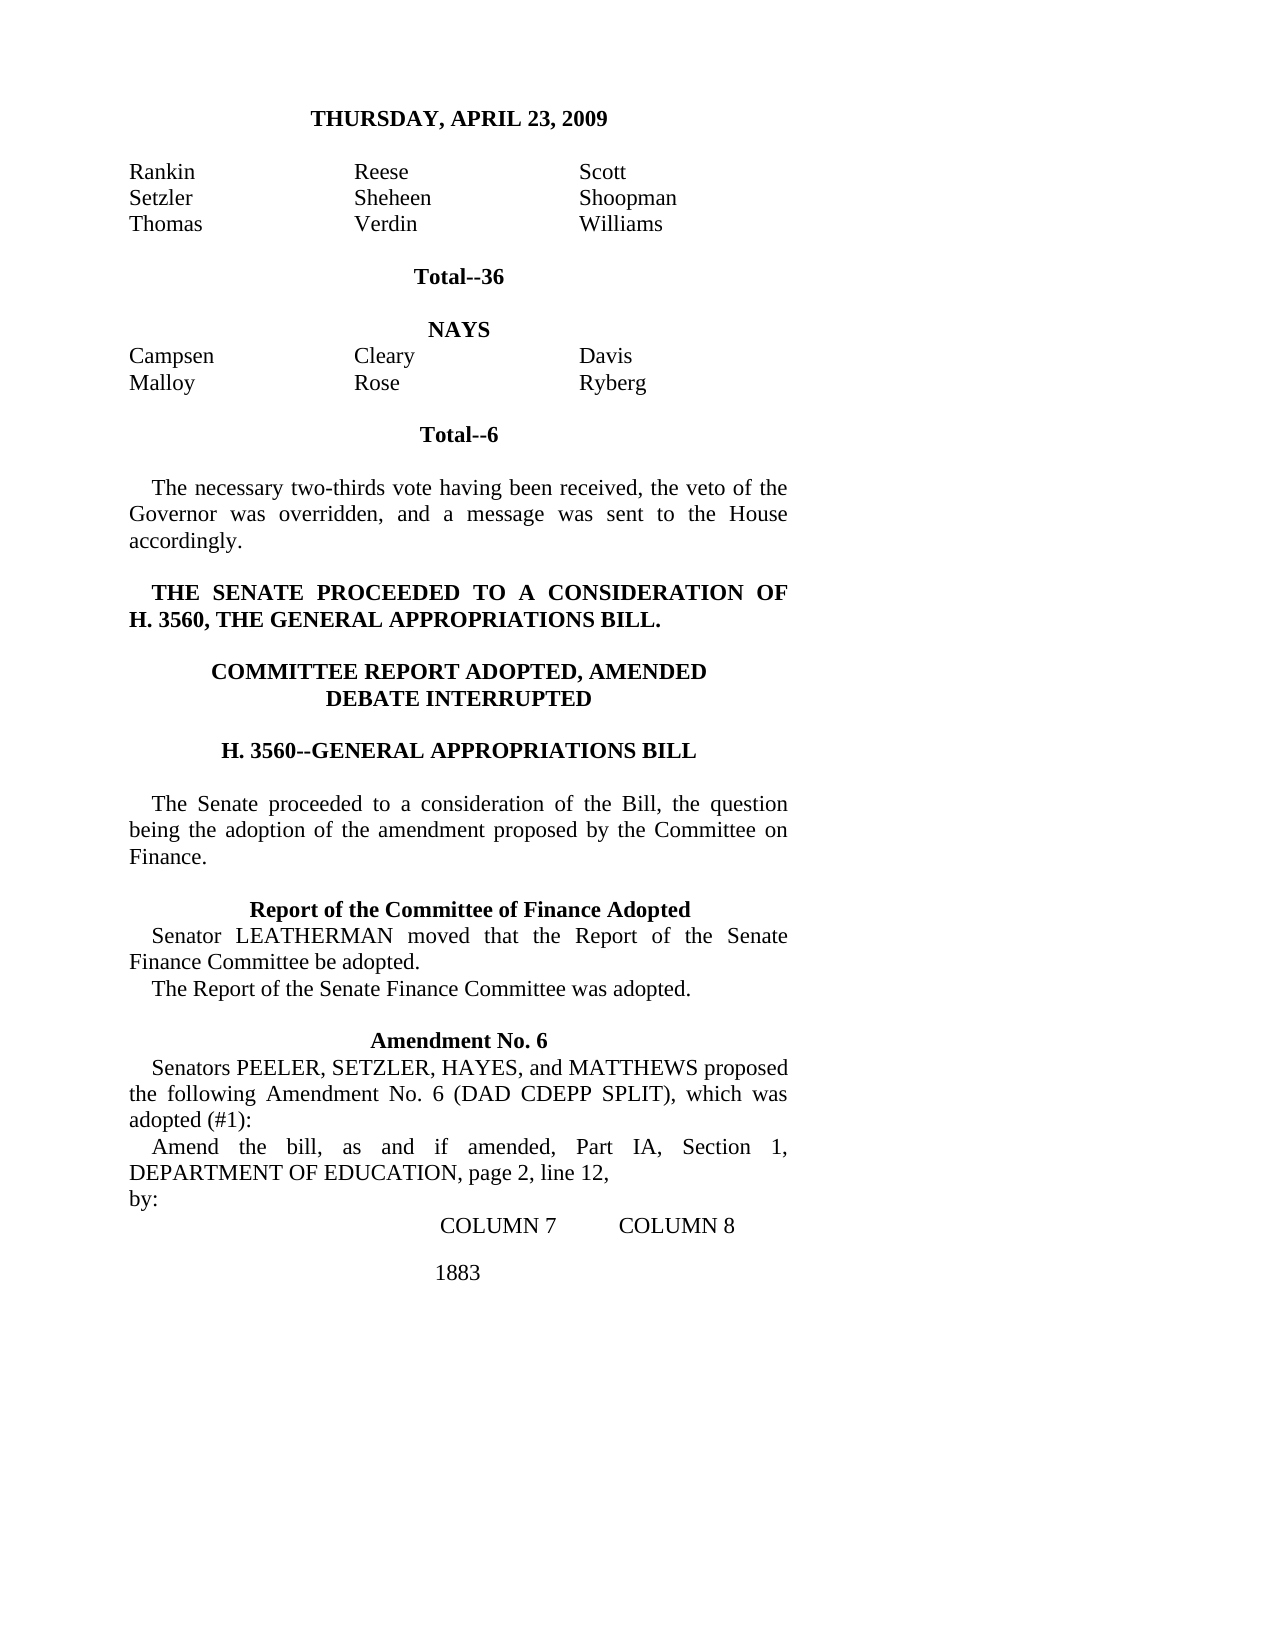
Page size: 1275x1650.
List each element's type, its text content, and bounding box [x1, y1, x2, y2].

text Rankin Reese Scott [129, 158, 789, 184]
text by: [129, 1186, 789, 1212]
text H. 3560--GENERAL APPROPRIATIONS BILL [129, 737, 789, 764]
text The Report of the Senate Finance Committee was adopted. [129, 975, 789, 1001]
text Thomas Verdin Williams [129, 210, 789, 237]
text COLUMN 7 COLUMN 8 [129, 1212, 789, 1238]
text Total--6 [129, 421, 789, 448]
text The necessary two-thirds vote having been received, the veto of the Governor was overridden, and a message was sent to the House accordingly. [129, 474, 789, 553]
text Setzler Sheheen Shoopman [129, 184, 789, 210]
text DEBATE INTERRUPTED [129, 685, 789, 711]
text The Senate proceeded to a consideration of the Bill, the question being the adoption of the amendment proposed by the Committee on Finance. [129, 790, 789, 869]
text Senator LEATHERMAN moved that the Report of the Senate Finance Committee be adopted. [129, 922, 789, 975]
text Senators PEELER, SETZLER, HAYES, and MATTHEWS proposed the following Amendment No. 6 (DAD CDEPP SPLIT), which was adopted (#1): [129, 1054, 789, 1133]
text Amendment No. 6 [129, 1027, 789, 1054]
text COMMITTEE REPORT ADOPTED, AMENDED [129, 658, 789, 685]
text THE SENATE PROCEEDED TO A CONSIDERATION OF H. 3560, THE GENERAL APPROPRIATIONS BILL. [129, 579, 789, 632]
text Campsen Cleary Davis [129, 342, 789, 368]
text Total--36 [129, 263, 789, 289]
text Amend the bill, as and if amended, Part IA, Section 1, DEPARTMENT OF EDUCATION, page 2, line 12, [129, 1133, 789, 1186]
text NAYS [129, 316, 789, 342]
text Malloy Rose Ryberg [129, 368, 789, 395]
text Report of the Committee of Finance Adopted [129, 896, 789, 922]
